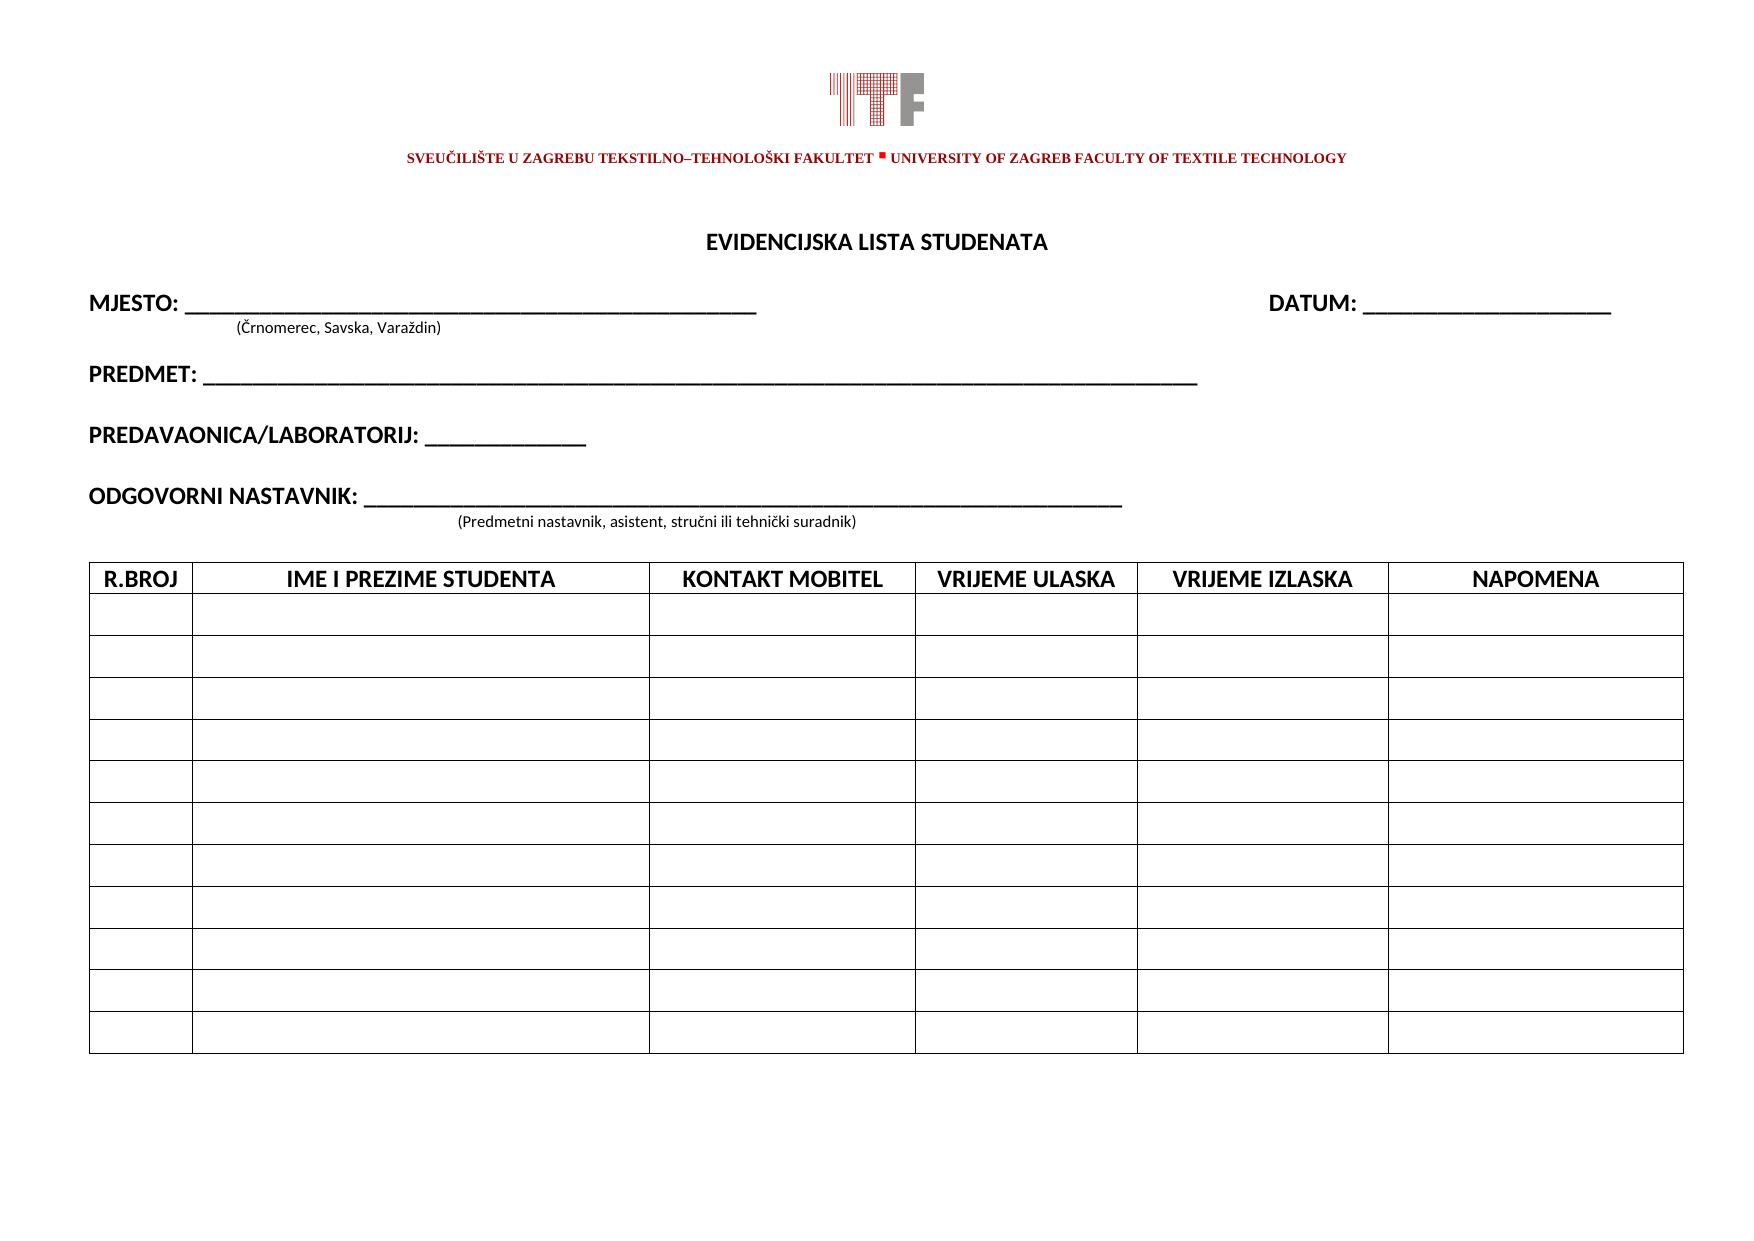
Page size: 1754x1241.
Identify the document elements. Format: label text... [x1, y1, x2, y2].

table_cell [1138, 636, 1388, 677]
table_cell [1138, 929, 1388, 969]
table_cell [90, 1012, 192, 1053]
table_cell [1138, 678, 1388, 719]
table_cell [1138, 845, 1388, 886]
table_cell [916, 678, 1137, 719]
table_header VRIJEME IZLASKA [1138, 563, 1388, 593]
table_cell [90, 887, 192, 927]
table_cell [650, 803, 915, 844]
table_cell [90, 803, 192, 844]
table_cell [90, 970, 192, 1011]
text EVIDENCIJSKA LISTA STUDENATA [89, 226, 1665, 257]
table_cell [1138, 594, 1388, 635]
table_cell [1389, 845, 1683, 886]
table_cell [1138, 761, 1388, 802]
table_cell [916, 761, 1137, 802]
table_cell [1389, 720, 1683, 760]
table_cell [1389, 929, 1683, 969]
text (Črnomerec, Savska, Varaždin) [162, 318, 1665, 338]
table_cell [650, 594, 915, 635]
table_cell [650, 678, 915, 719]
table_cell [90, 678, 192, 719]
table_cell [650, 761, 915, 802]
table_cell [90, 929, 192, 969]
table_cell [90, 636, 192, 677]
table_cell [90, 761, 192, 802]
table_cell [193, 678, 649, 719]
table_cell [193, 929, 649, 969]
table_cell [650, 720, 915, 760]
table_cell [650, 929, 915, 969]
table_cell [650, 1012, 915, 1053]
table_cell [193, 636, 649, 677]
table_cell [193, 845, 649, 886]
table_header IME I PREZIME STUDENTA [193, 563, 649, 593]
table_cell [916, 929, 1137, 969]
table_cell [1389, 1012, 1683, 1053]
table_header R.BROJ [90, 563, 192, 593]
table_cell [650, 845, 915, 886]
text ODGOVORNI NASTAVNIK: _____________________________________________________________ [89, 480, 1665, 511]
table_cell [90, 720, 192, 760]
table_cell [1138, 720, 1388, 760]
table_cell [650, 887, 915, 927]
table_cell [193, 803, 649, 844]
table_cell [650, 970, 915, 1011]
table_header VRIJEME ULASKA [916, 563, 1137, 593]
table_cell [193, 1012, 649, 1053]
table_cell [1389, 636, 1683, 677]
table_header NAPOMENA [1389, 563, 1683, 593]
table_cell [1389, 594, 1683, 635]
table_cell [916, 636, 1137, 677]
table_cell [1389, 678, 1683, 719]
table_cell [916, 720, 1137, 760]
table_cell [916, 845, 1137, 886]
text PREDAVAONICA/LABORATORIJ: _____________ [89, 419, 1665, 450]
table_cell [90, 594, 192, 635]
text PREDMET: ________________________________________________________________________________ [89, 358, 1665, 389]
table_cell [1389, 761, 1683, 802]
table_cell [1389, 970, 1683, 1011]
table_cell [193, 720, 649, 760]
table_cell [1138, 887, 1388, 927]
table_cell [193, 887, 649, 927]
table_cell [1138, 803, 1388, 844]
table_cell [916, 887, 1137, 927]
table_cell [193, 761, 649, 802]
table_cell [916, 970, 1137, 1011]
table_cell [1389, 803, 1683, 844]
table_header KONTAKT MOBITEL [650, 563, 915, 593]
table_cell [916, 803, 1137, 844]
picture [830, 73, 924, 126]
table_cell [916, 594, 1137, 635]
table_cell [193, 970, 649, 1011]
table_cell [1389, 887, 1683, 927]
text (Predmetni nastavnik, asistent, stručni ili tehnički suradnik) [384, 511, 1665, 531]
table_cell [650, 636, 915, 677]
table_cell [916, 1012, 1137, 1053]
table_cell [193, 594, 649, 635]
text MJESTO: ______________________________________________ DATUM: ____________________ [89, 287, 1665, 318]
table_cell [1138, 970, 1388, 1011]
table_cell [1138, 1012, 1388, 1053]
table_cell [90, 845, 192, 886]
